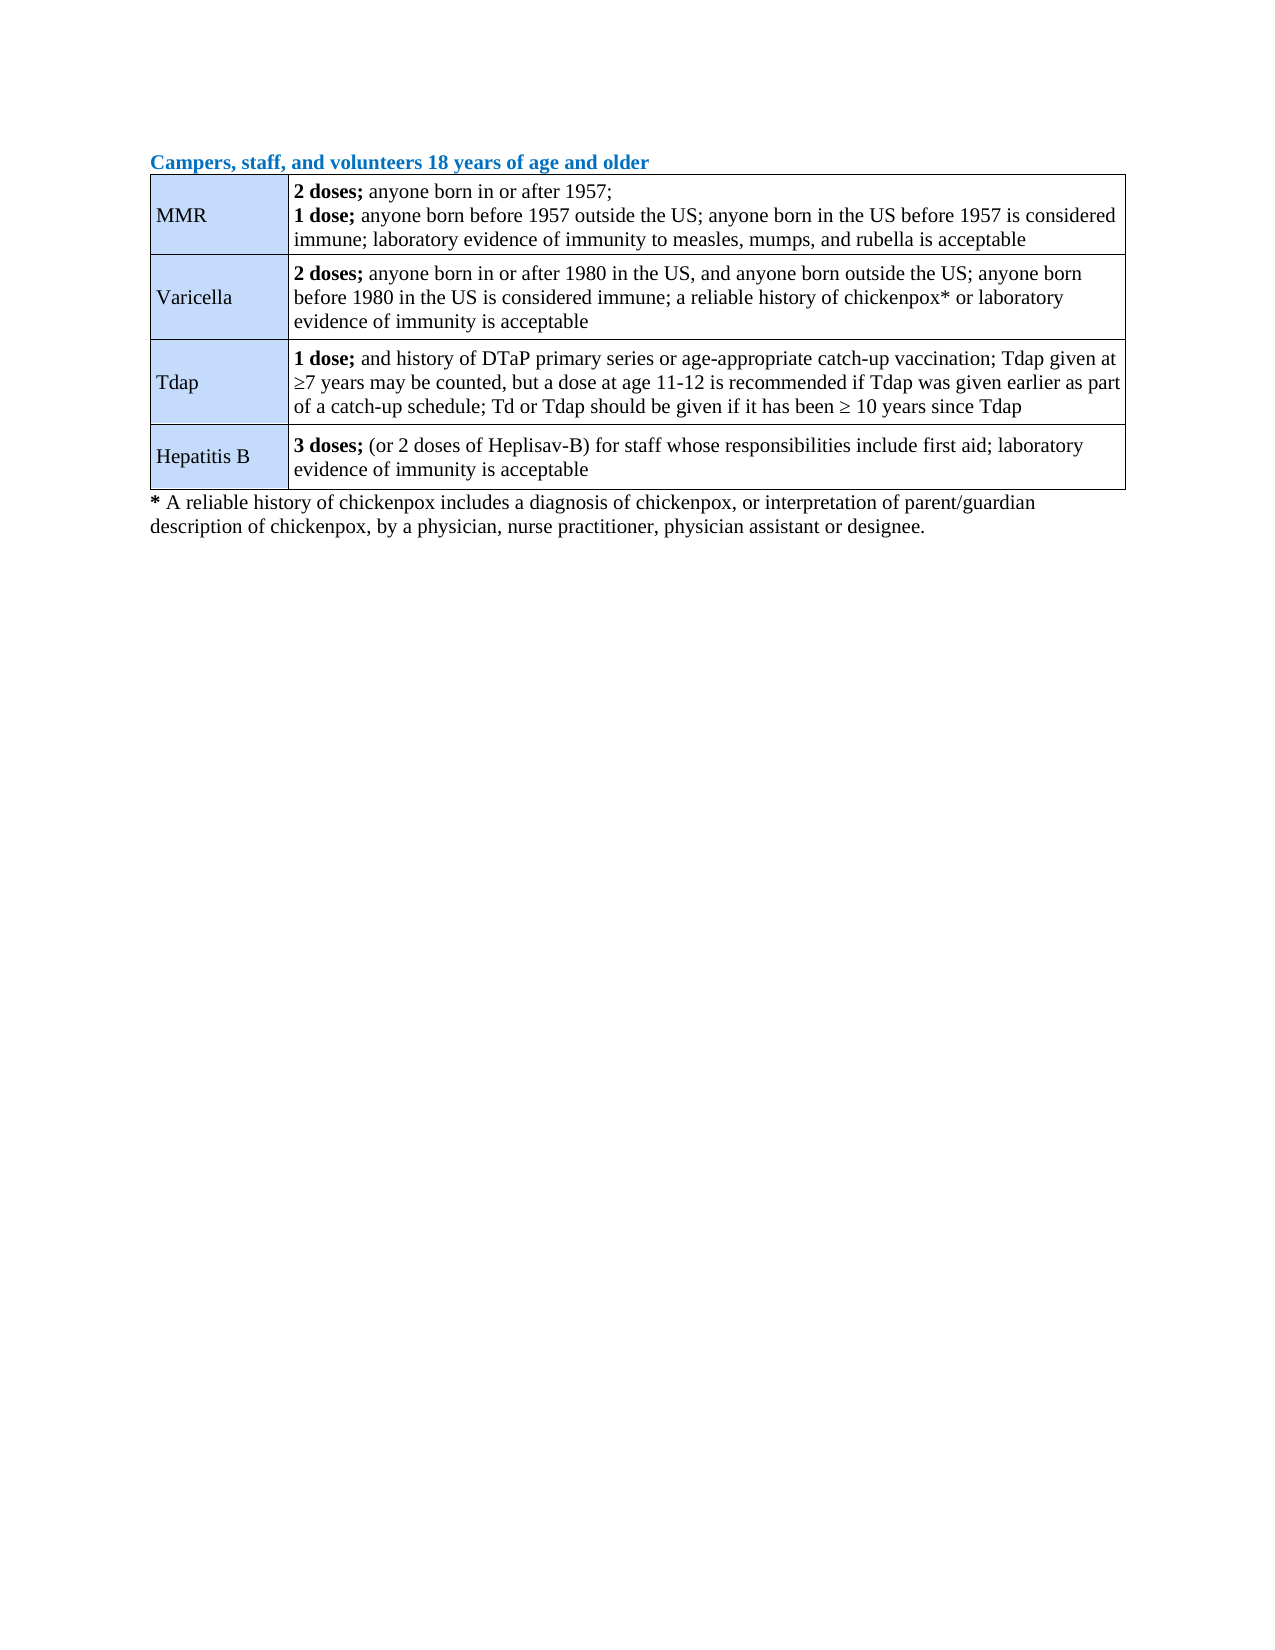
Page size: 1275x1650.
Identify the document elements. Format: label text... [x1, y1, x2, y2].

text * A reliable history of chickenpox includes a diagnosis of chickenpox, or interpretation of parent/guardian description of chickenpox, by a physician, nurse practitioner, physician assistant or designee. [150, 490, 1125, 538]
table_header 2 doses; anyone born in or after 1957; 1 dose; anyone born before 1957 outside the US; anyone born in the US before 1957 is considered immune; laboratory evidence of immunity to measles, mumps, and rubella is acceptable [289, 175, 1125, 254]
table_header MMR [151, 175, 288, 254]
table_cell 3 doses; (or 2 doses of Heplisav-B) for staff whose responsibilities include first aid; laboratory evidence of immunity is acceptable [289, 425, 1125, 488]
table_cell 2 doses; anyone born in or after 1980 in the US, and anyone born outside the US; anyone born before 1980 in the US is considered immune; a reliable history of chickenpox* or laboratory evidence of immunity is acceptable [289, 255, 1125, 339]
table_cell Hepatitis B [151, 425, 288, 488]
table_cell Varicella [151, 255, 288, 339]
table_cell Tdap [151, 340, 288, 423]
table_cell 1 dose; and history of DTaP primary series or age-appropriate catch-up vaccination; Tdap given at ≥7 years may be counted, but a dose at age 11-12 is recommended if Tdap was given earlier as part of a catch-up schedule; Td or Tdap should be given if it has been ≥ 10 years since Tdap [289, 340, 1125, 423]
text Campers, staff, and volunteers 18 years of age and older [150, 150, 1125, 174]
